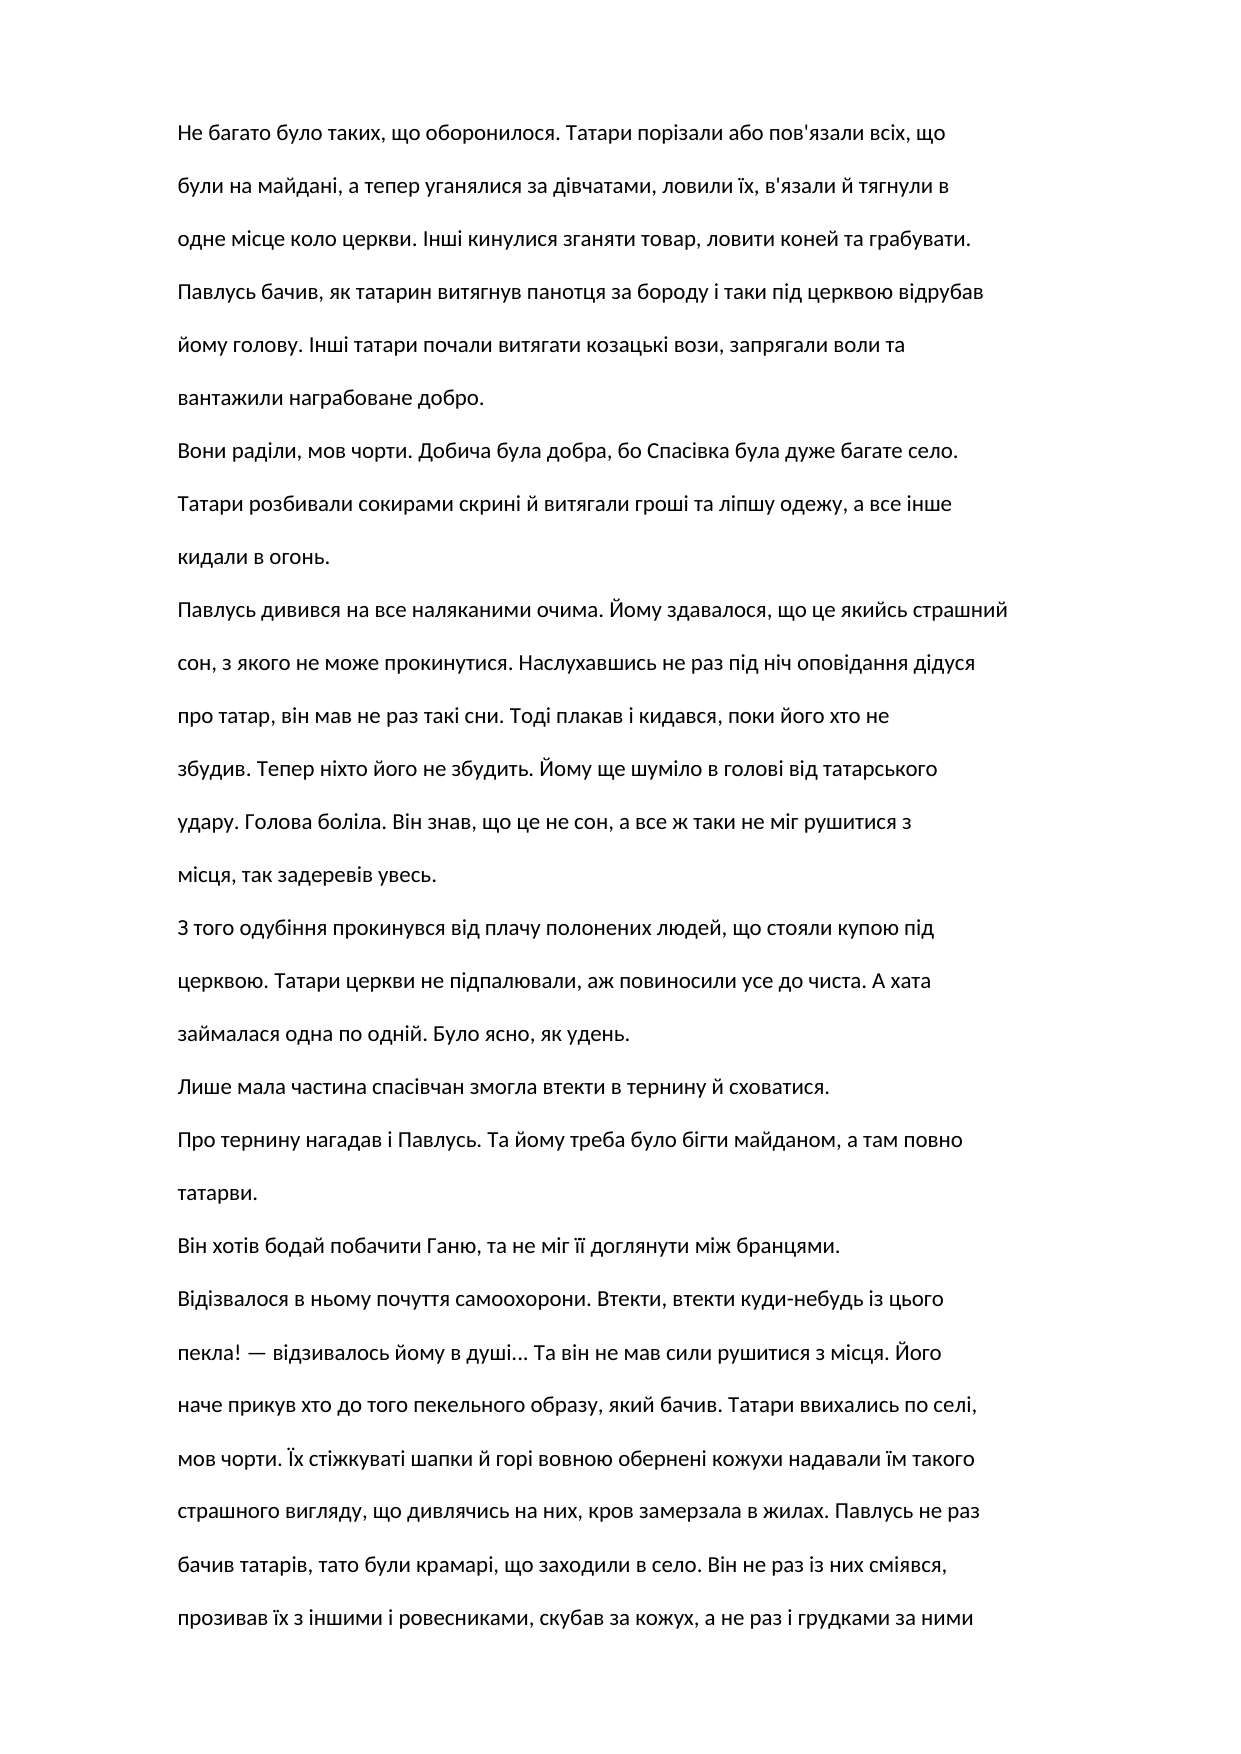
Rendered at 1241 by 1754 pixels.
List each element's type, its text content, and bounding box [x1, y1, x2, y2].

text страшного вигляду, що дивлячись на них, кров замерзала в жилах. Павлусь не раз [177, 1497, 1152, 1525]
text кидали в огонь. [177, 542, 1152, 570]
text Вони раділи, мов чорти. Добича була добра, бо Спасівка була дуже багате село. [177, 436, 1152, 464]
text бачив татарів, тато були крамарі, що заходили в село. Він не раз із них сміявся, [177, 1550, 1152, 1578]
text наче прикув хто до того пекельного образу, який бачив. Татари ввихались по селі, [177, 1391, 1152, 1419]
text займалася одна по одній. Було ясно, як удень. [177, 1019, 1152, 1047]
text Павлусь дивився на все наляканими очима. Йому здавалося, що це якийсь страшний [177, 595, 1152, 623]
text Татари розбивали сокирами скрині й витягали гроші та ліпшу одежу, а все інше [177, 489, 1152, 517]
text сон, з якого не може прокинутися. Наслухавшись не раз під ніч оповідання дідуся [177, 648, 1152, 676]
text Він хотів бодай побачити Ганю, та не міг її доглянути між бранцями. [177, 1232, 1152, 1259]
text пекла! — відзивалось йому в душі... Та він не мав сили рушитися з місця. Його [177, 1338, 1152, 1366]
text татарви. [177, 1178, 1152, 1207]
text Лише мала частина спасівчан змогла втекти в тернину й сховатися. [177, 1072, 1152, 1101]
text мов чорти. Їх стіжкуваті шапки й горі вовною обернені кожухи надавали їм такого [177, 1444, 1152, 1472]
text удару. Голова боліла. Він знав, що це не сон, а все ж таки не міг рушитися з [177, 807, 1152, 835]
text збудив. Тепер ніхто його не збудить. Йому ще шуміло в голові від татарського [177, 754, 1152, 782]
text одне місце коло церкви. Інші кинулися зганяти товар, ловити коней та грабувати. [177, 224, 1152, 252]
text місця, так задеревів увесь. [177, 860, 1152, 888]
text Про тернину нагадав і Павлусь. Та йому треба було бігти майданом, а там повно [177, 1126, 1152, 1153]
text вантажили награбоване добро. [177, 383, 1152, 411]
text З того одубіння прокинувся від плачу полонених людей, що стояли купою під [177, 913, 1152, 941]
text церквою. Татари церкви не підпалювали, аж повиносили усе до чиста. А хата [177, 966, 1152, 994]
text про татар, він мав не раз такі сни. Тоді плакав і кидався, поки його хто не [177, 701, 1152, 729]
text Відізвалося в ньому почуття самоохорони. Втекти, втекти куди-небудь із цього [177, 1284, 1152, 1313]
text Не багато було таких, що оборонилося. Татари порізали або пов'язали всіх, що [177, 118, 1152, 146]
text прозивав їх з іншими і ровесниками, скубав за кожух, а не раз і грудками за ними [177, 1603, 1152, 1631]
text були на майдані, а тепер уганялися за дівчатами, ловили їх, в'язали й тягнули в [177, 171, 1152, 199]
text Павлусь бачив, як татарин витягнув панотця за бороду і таки під церквою відрубав [177, 277, 1152, 305]
text йому голову. Інші татари почали витягати козацькі вози, запрягали воли та [177, 330, 1152, 358]
